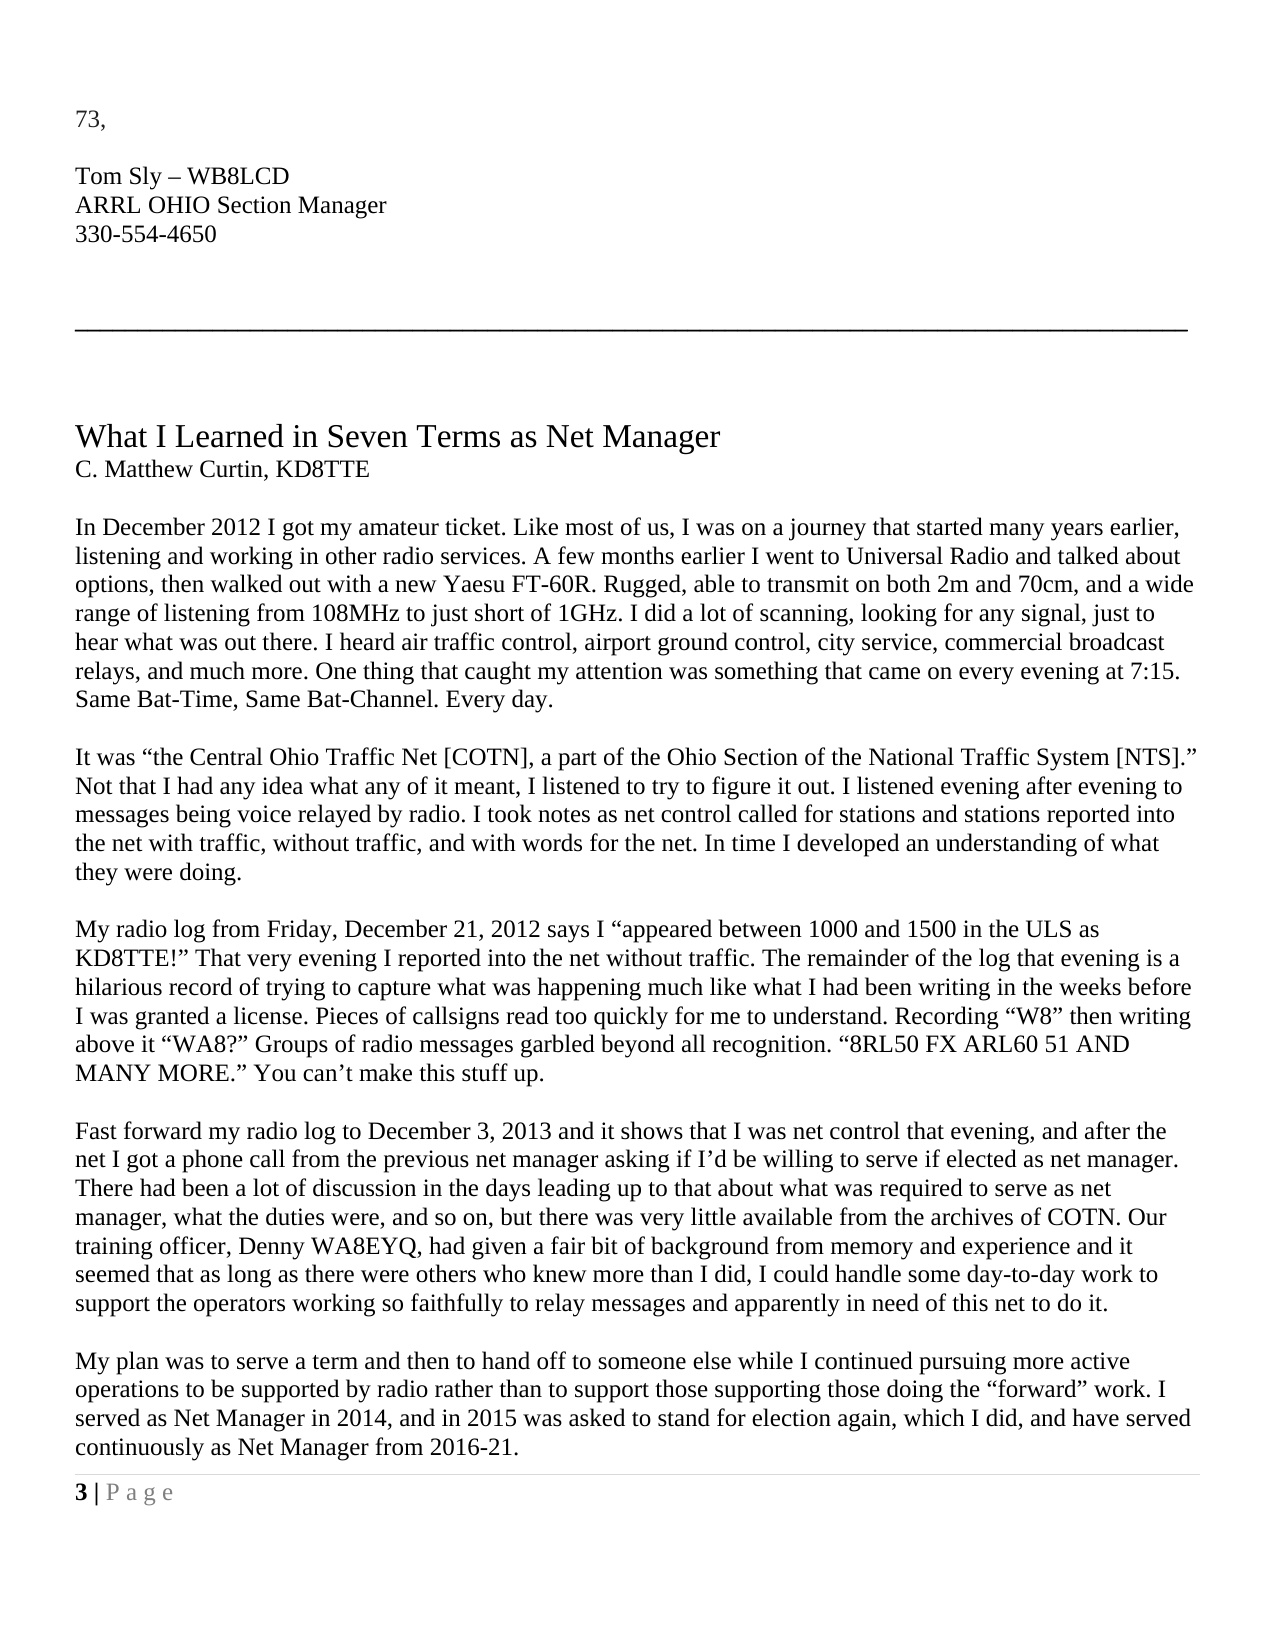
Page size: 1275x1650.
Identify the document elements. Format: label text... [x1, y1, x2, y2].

text ARRL OHIO Section Manager [75, 190, 1200, 219]
text _________________________________________________________________________________________ [75, 305, 1200, 334]
text My plan was to serve a term and then to hand off to someone else while I continued pursuing more active operations to be supported by radio rather than to support those supporting those doing the “forward” work. I served as Net Manager in 2014, and in 2015 was asked to stand for election again, which I did, and have served continuously as Net Manager from 2016-21. [75, 1346, 1200, 1461]
text It was “the Central Ohio Traffic Net [COTN], a part of the Ohio Section of the National Traffic System [NTS].” Not that I had any idea what any of it meant, I listened to try to figure it out. I listened evening after evening to messages being voice relayed by radio. I took notes as net control called for stations and stations reported into the net with traffic, without traffic, and with words for the net. In time I developed an understanding of what they were doing. [75, 742, 1200, 886]
subtitle What I Learned in Seven Terms as Net Manager [75, 416, 1200, 454]
text 73, [75, 104, 1200, 132]
text Tom Sly – WB8LCD [75, 161, 1200, 190]
text C. Matthew Curtin, KD8TTE [75, 454, 1200, 483]
text In December 2012 I got my amateur ticket. Like most of us, I was on a journey that started many years earlier, listening and working in other radio services. A few months earlier I went to Universal Radio and talked about options, then walked out with a new Yaesu FT-60R. Rugged, able to transmit on both 2m and 70cm, and a wide range of listening from 108MHz to just short of 1GHz. I did a lot of scanning, looking for any signal, just to hear what was out there. I heard air traffic control, airport ground control, city service, commercial broadcast relays, and much more. One thing that caught my attention was something that came on every evening at 7:15. Same Bat-Time, Same Bat-Channel. Every day. [75, 512, 1200, 713]
text 330-554-4650 [75, 219, 1200, 247]
text Fast forward my radio log to December 3, 2013 and it shows that I was net control that evening, and after the net I got a phone call from the previous net manager asking if I’d be willing to serve if elected as net manager. There had been a lot of discussion in the days leading up to that about what was required to serve as net manager, what the duties were, and so on, but there was very little available from the archives of COTN. Our training officer, Denny WA8EYQ, had given a fair bit of background from memory and experience and it seemed that as long as there were others who knew more than I did, I could handle some day-to-day work to support the operators working so faithfully to relay messages and apparently in need of this net to do it. [75, 1116, 1200, 1317]
text My radio log from Friday, December 21, 2012 says I “appeared between 1000 and 1500 in the ULS as KD8TTE!” That very evening I reported into the net without traffic. The remainder of the log that evening is a hilarious record of trying to capture what was happening much like what I had been writing in the weeks before I was granted a license. Pieces of callsigns read too quickly for me to understand. Recording “W8” then writing above it “WA8?” Groups of radio messages garbled beyond all recognition. “8RL50 FX ARL60 51 AND MANY MORE.” You can’t make this stuff up. [75, 914, 1200, 1087]
